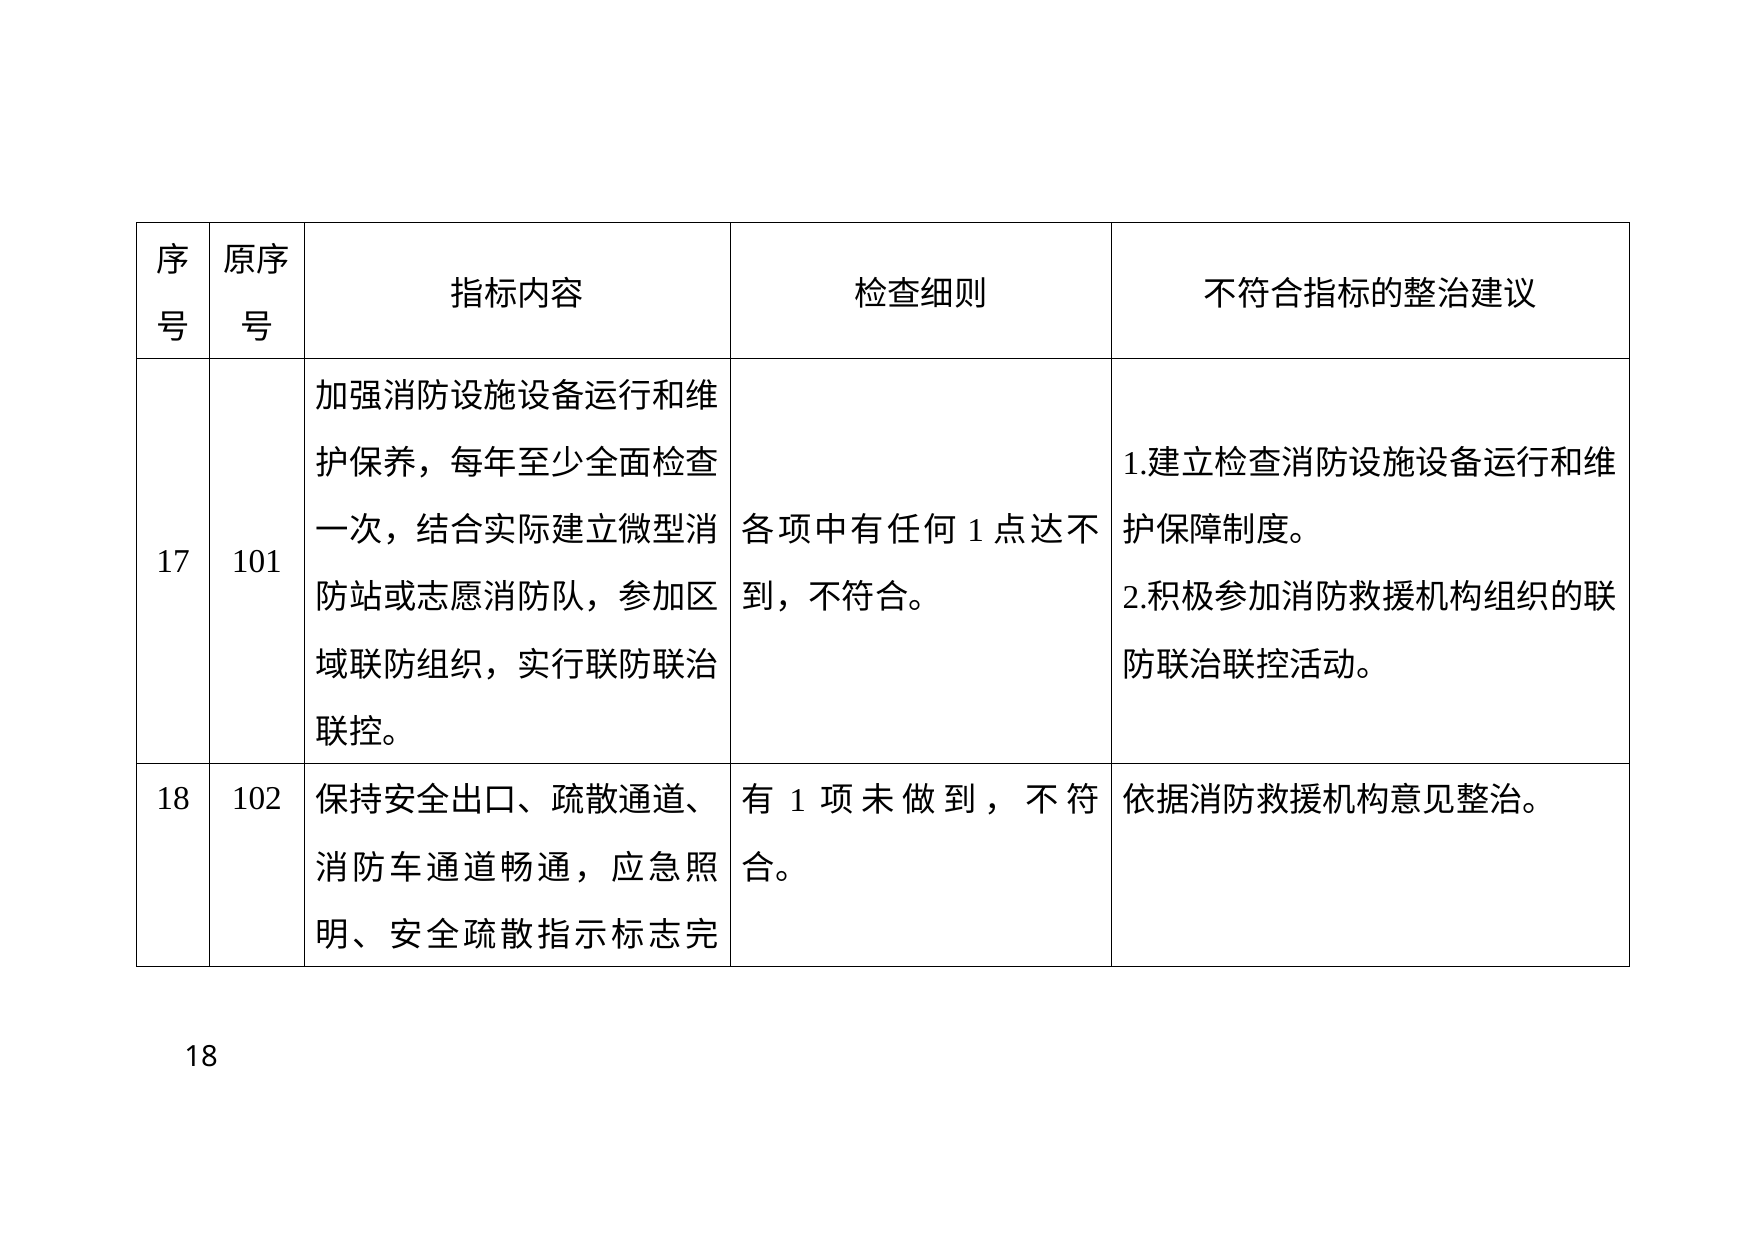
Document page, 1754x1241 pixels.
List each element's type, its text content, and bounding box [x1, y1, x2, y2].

table_header 序号 [137, 223, 209, 358]
table_header 不符合指标的整治建议 [1112, 223, 1629, 358]
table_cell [305, 764, 730, 966]
table_header 检查细则 [731, 223, 1111, 358]
table_header 指标内容 [305, 223, 730, 358]
table_cell 加强消防设施设备运行和维护保养，每年至少全面检查一次，结合实际建立微型消防站或志愿消防队，参加区域联防组织，实行联防联治联控。 [305, 359, 730, 763]
table_header 原序号 [210, 223, 304, 358]
table_cell 各项中有任何1点达不到，不符合。 [731, 359, 1111, 763]
table_cell 建立检查消防设施设备运行和维护保障制度。 积极参加消防救援机构组织的联防联治联控活动。 [1112, 359, 1629, 763]
table_cell 有1项未做到，不符合。 [731, 764, 1111, 966]
table_cell 18 [137, 764, 209, 966]
table_cell 101 [210, 359, 304, 763]
table_cell 依据消防救援机构意见整治。 [1112, 764, 1629, 966]
table_cell 102 [210, 764, 304, 966]
table_cell 17 [137, 359, 209, 763]
